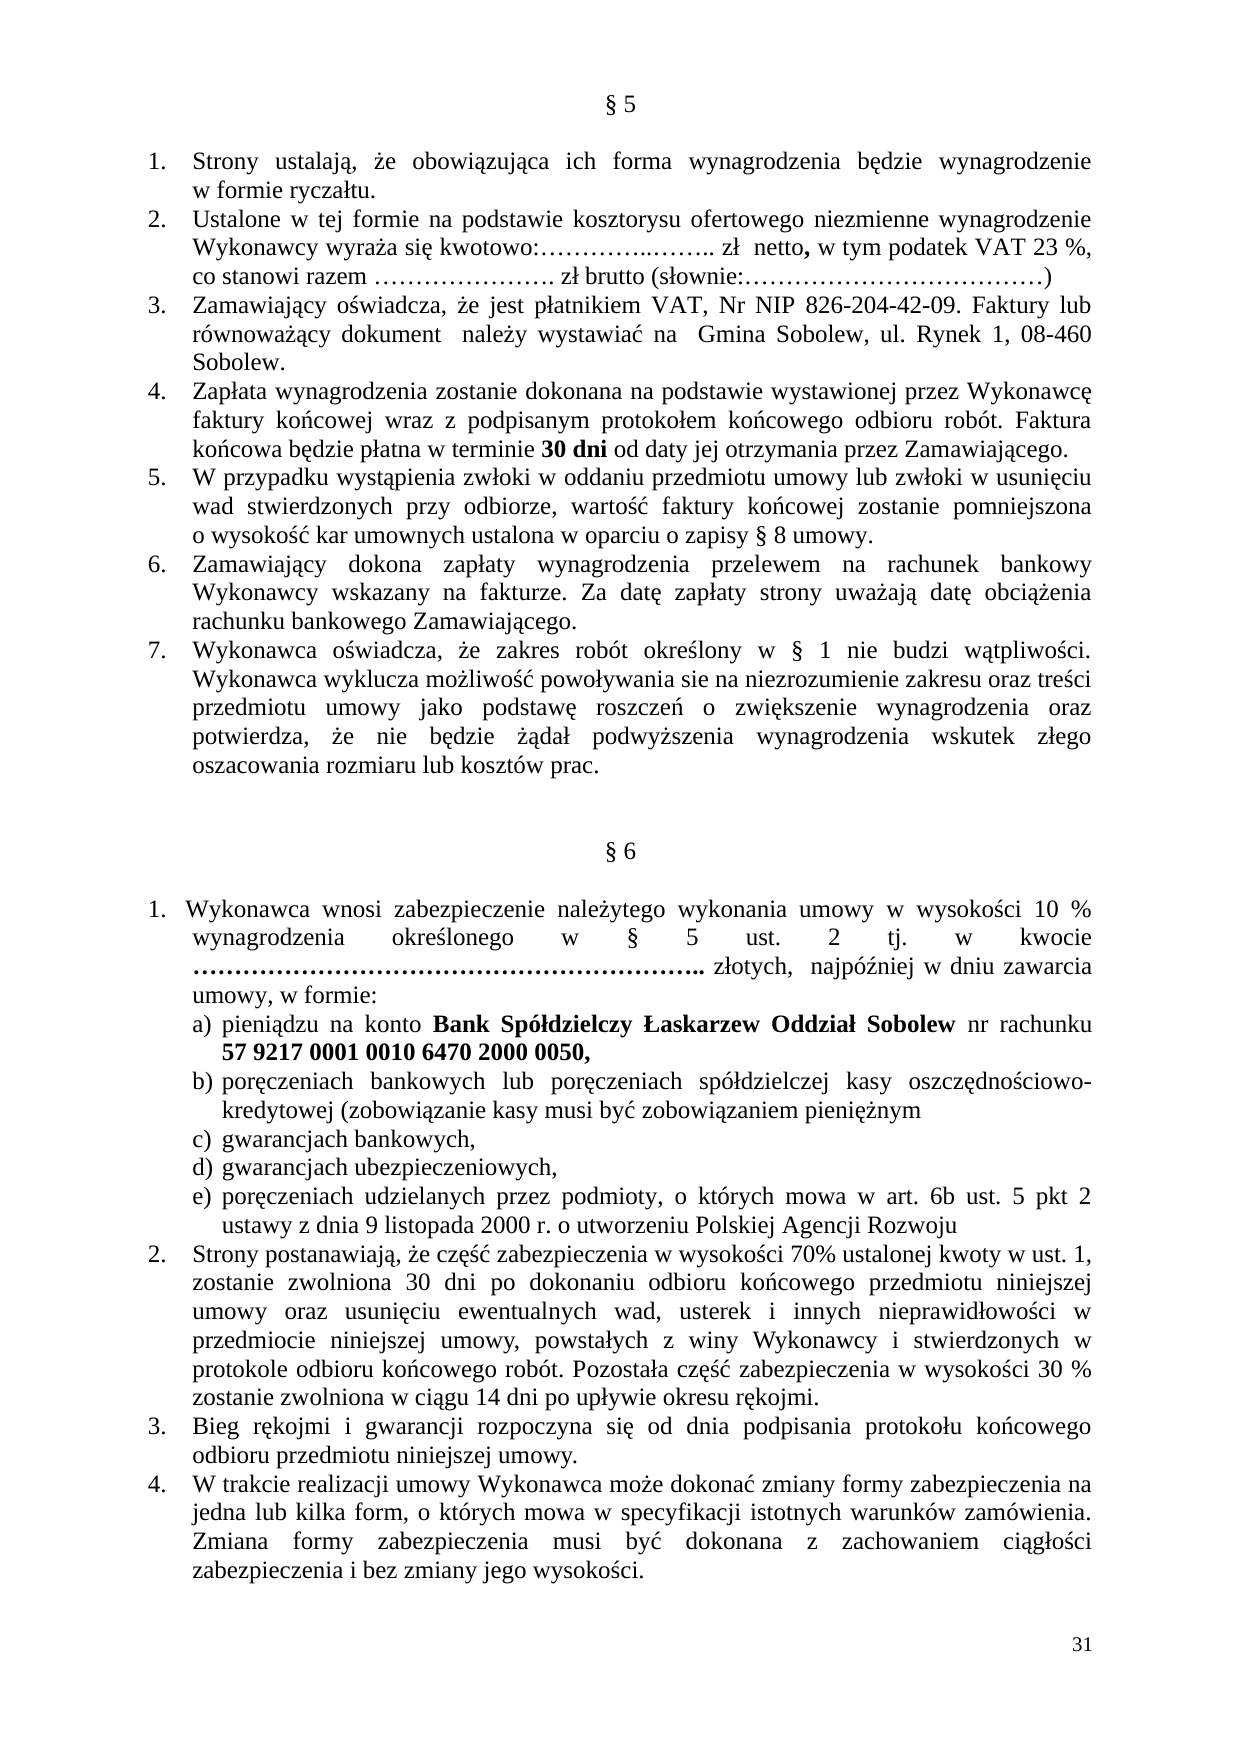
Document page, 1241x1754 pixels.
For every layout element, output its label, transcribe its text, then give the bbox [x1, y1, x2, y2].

text § 5 [148, 89, 1092, 117]
list Wykonawca wnosi zabezpieczenie należytego wykonania umowy w wysokości 10 % wynagrodzenia określonego w 5 ust. 2 tj. w kwocie …………………………………………………….. złotych, najpóźniej w dniu zawarcia umowy, w formie: [148, 894, 1092, 1009]
list poręczeniach bankowych lub poręczeniach spółdzielczej kasy oszczędnościowo-kredytowej (zobowiązanie kasy musi być zobowiązaniem pieniężnym [192, 1066, 1092, 1124]
list Zamawiający oświadcza, że jest płatnikiem VAT, Nr NIP 826-204-42-09. Faktury lub równoważący dokument należy wystawiać na Gmina Sobolew, ul. Rynek 1, 08-460 Sobolew. [148, 290, 1092, 376]
list pieniądzu na konto Bank Spółdzielczy Łaskarzew Oddział Sobolew nr rachunku 57 9217 0001 0010 6470 2000 0050, [192, 1009, 1092, 1066]
list Ustalone w tej formie na podstawie kosztorysu ofertowego niezmienne wynagrodzenie Wykonawcy wyraża się kwotowo:…………..…….. zł netto, w tym podatek VAT 23 %, co stanowi razem …………………. zł brutto (słownie:………………………………) [148, 204, 1092, 290]
list Wykonawca oświadcza, że zakres robót określony w § 1 nie budzi wątpliwości. Wykonawca wyklucza możliwość powoływania sie na niezrozumienie zakresu oraz treści przedmiotu umowy jako podstawę roszczeń o zwiększenie wynagrodzenia oraz potwierdza, że nie będzie żądał podwyższenia wynagrodzenia wskutek złego oszacowania rozmiaru lub kosztów prac. [148, 635, 1092, 779]
list Strony ustalają, że obowiązująca ich forma wynagrodzenia będzie wynagrodzenie w formie ryczałtu. [148, 146, 1092, 204]
text § 6 [148, 836, 1092, 865]
list Bieg rękojmi i gwarancji rozpoczyna się od dnia podpisania protokołu końcowego odbioru przedmiotu niniejszej umowy. [148, 1411, 1092, 1469]
list poręczeniach udzielanych przez podmioty, o których mowa w art. 6b ust. 5 pkt 2 ustawy z dnia 9 listopada 2000 r. o utworzeniu Polskiej Agencji Rozwoju [192, 1181, 1092, 1239]
list Zamawiający dokona zapłaty wynagrodzenia przelewem na rachunek bankowy Wykonawcy wskazany na fakturze. Za datę zapłaty strony uważają datę obciążenia rachunku bankowego Zamawiającego. [148, 549, 1092, 635]
list gwarancjach ubezpieczeniowych, [192, 1152, 1092, 1181]
list Strony postanawiają, że część zabezpieczenia w wysokości 70% ustalonej kwoty w ust. 1, zostanie zwolniona 30 dni po dokonaniu odbioru końcowego przedmiotu niniejszej umowy oraz usunięciu ewentualnych wad, usterek i innych nieprawidłowości w przedmiocie niniejszej umowy, powstałych z winy Wykonawcy i stwierdzonych w protokole odbioru końcowego robót. Pozostała część zabezpieczenia w wysokości 30 % zostanie zwolniona w ciągu 14 dni po upływie okresu rękojmi. [148, 1239, 1092, 1411]
list gwarancjach bankowych, [192, 1124, 1092, 1152]
list W przypadku wystąpienia zwłoki w oddaniu przedmiotu umowy lub zwłoki w usunięciu wad stwierdzonych przy odbiorze, wartość faktury końcowej zostanie pomniejszona o wysokość kar umownych ustalona w oparciu o zapisy § 8 umowy. [148, 462, 1092, 549]
list W trakcie realizacji umowy Wykonawca może dokonać zmiany formy zabezpieczenia na jedna lub kilka form, o których mowa w specyfikacji istotnych warunków zamówienia. Zmiana formy zabezpieczenia musi być dokonana z zachowaniem ciągłości zabezpieczenia i bez zmiany jego wysokości. [148, 1469, 1092, 1584]
list Zapłata wynagrodzenia zostanie dokonana na podstawie wystawionej przez Wykonawcę faktury końcowej wraz z podpisanym protokołem końcowego odbioru robót. Faktura końcowa będzie płatna w terminie 30 dni od daty jej otrzymania przez Zamawiającego. [148, 376, 1092, 462]
